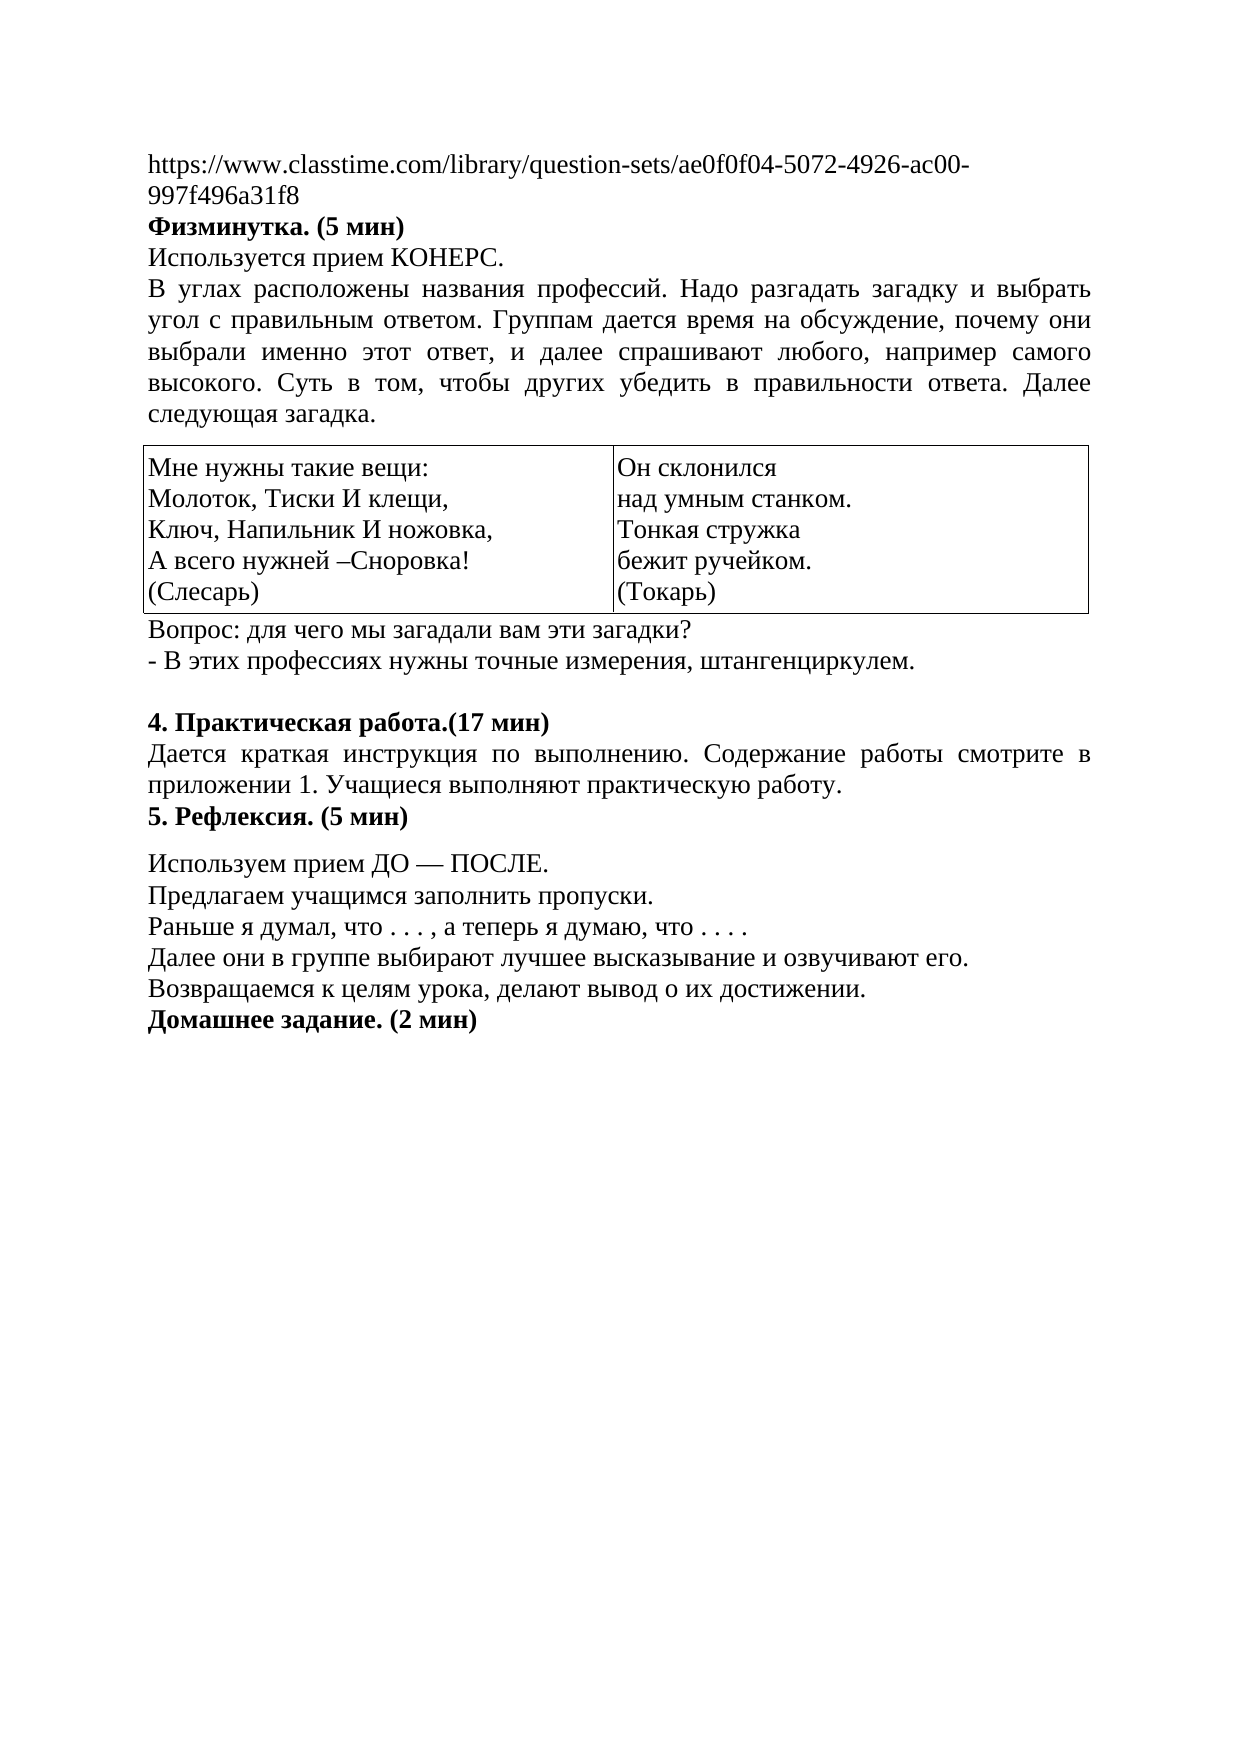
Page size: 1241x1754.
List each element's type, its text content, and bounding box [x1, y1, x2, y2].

list Вопрос: для чего мы загадали вам эти загадки? [148, 613, 1092, 644]
list Предлагаем учащимся заполнить пропуски. [148, 879, 1092, 910]
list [148, 148, 1092, 210]
list Дается краткая инструкция по выполнению. Содержание работы смотрите в приложении 1. Учащиеся выполняют практическую работу. [148, 737, 1092, 800]
list Далее они в группе выбирают лучшее высказывание и озвучивают его. [148, 941, 1092, 972]
text Используем прием ДО — ПОСЛЕ. [148, 848, 1092, 879]
list 4. Практическая работа.(17 мин) [148, 706, 1092, 737]
table_header Он склонился над умным станком. Тонкая стружка бежит ручейком. (Токарь) [614, 446, 1088, 612]
list Раньше я думал, что . . . , а теперь я думаю, что . . . . [148, 910, 1092, 941]
list Используется прием КОНЕРС. [148, 241, 1092, 272]
list В углах расположены названия профессий. Надо разгадать загадку и выбрать угол с правильным ответом. Группам дается время на обсуждение, почему они выбрали именно этот ответ, и далее спрашивают любого, например самого высокого. Суть в том, чтобы других убедить в правильности ответа. Далее следующая загадка. [148, 272, 1092, 428]
list 5. Рефлексия. (5 мин) [148, 800, 1092, 831]
list Возвращаемся к целям урока, делают вывод о их достижении. [148, 972, 1092, 1003]
list Домашнее задание. (2 мин) [148, 1003, 1092, 1034]
list - В этих профессиях нужны точные измерения, штангенциркулем. [148, 644, 1092, 675]
table_header Мне нужны такие вещи: Молоток, Тиски И клещи, Ключ, Напильник И ножовка, А всего нужней –Сноровка! (Слесарь) [144, 446, 613, 612]
list Физминутка. (5 мин) [148, 210, 1092, 241]
